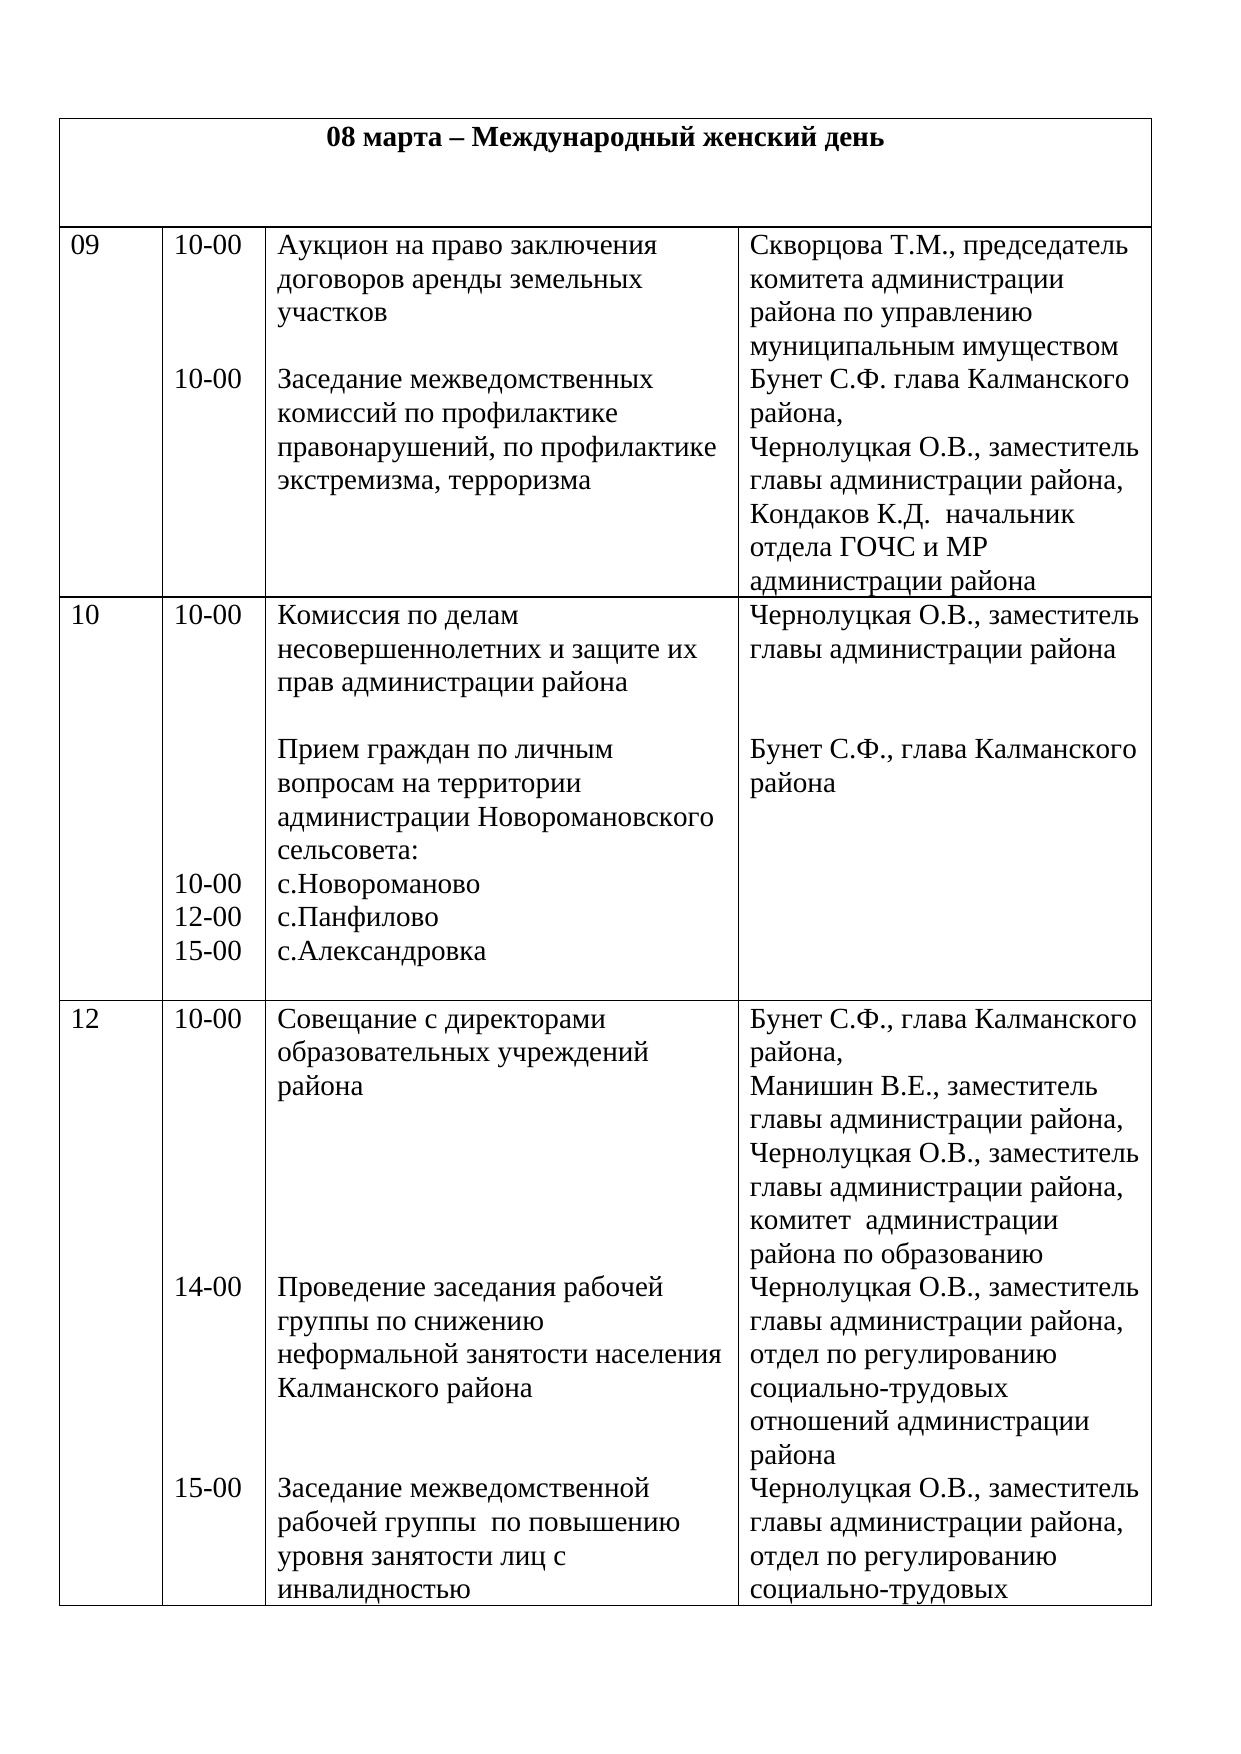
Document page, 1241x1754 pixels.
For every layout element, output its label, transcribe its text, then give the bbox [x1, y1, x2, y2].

table_cell 12 [60, 1001, 162, 1605]
table_cell 10-00 14-00 15-00 [163, 1001, 265, 1605]
table_cell 08 марта – Международный женский день [60, 119, 1151, 226]
table_cell Аукцион на право заключения договоров аренды земельных участков Заседание межведомственных комиссий по профилактике правонарушений, по профилактике экстремизма, терроризма [266, 228, 738, 596]
table_cell Скворцова Т.М., председатель комитета администрации района по управлению муниципальным имуществом Бунет С.Ф. глава Калманского района, Чернолуцкая О.В., заместитель главы администрации района, Кондаков К.Д. начальник отдела ГОЧС и МР администрации района [739, 228, 1151, 596]
table_cell 10 [60, 598, 162, 1000]
table_cell Чернолуцкая О.В., заместитель главы администрации района Бунет С.Ф., глава Калманского района [739, 598, 1151, 1000]
table_cell 09 [60, 228, 162, 596]
table_cell Комиссия по делам несовершеннолетних и защите их прав администрации района Прием граждан по личным вопросам на территории администрации Новоромановского сельсовета: с.Новороманово с.Панфилово с.Александровка [266, 598, 738, 1000]
table_cell 10-00 10-00 12-00 15-00 [163, 598, 265, 1000]
table_cell 10-00 10-00 [163, 228, 265, 596]
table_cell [266, 1001, 738, 1605]
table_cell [739, 1001, 1151, 1605]
